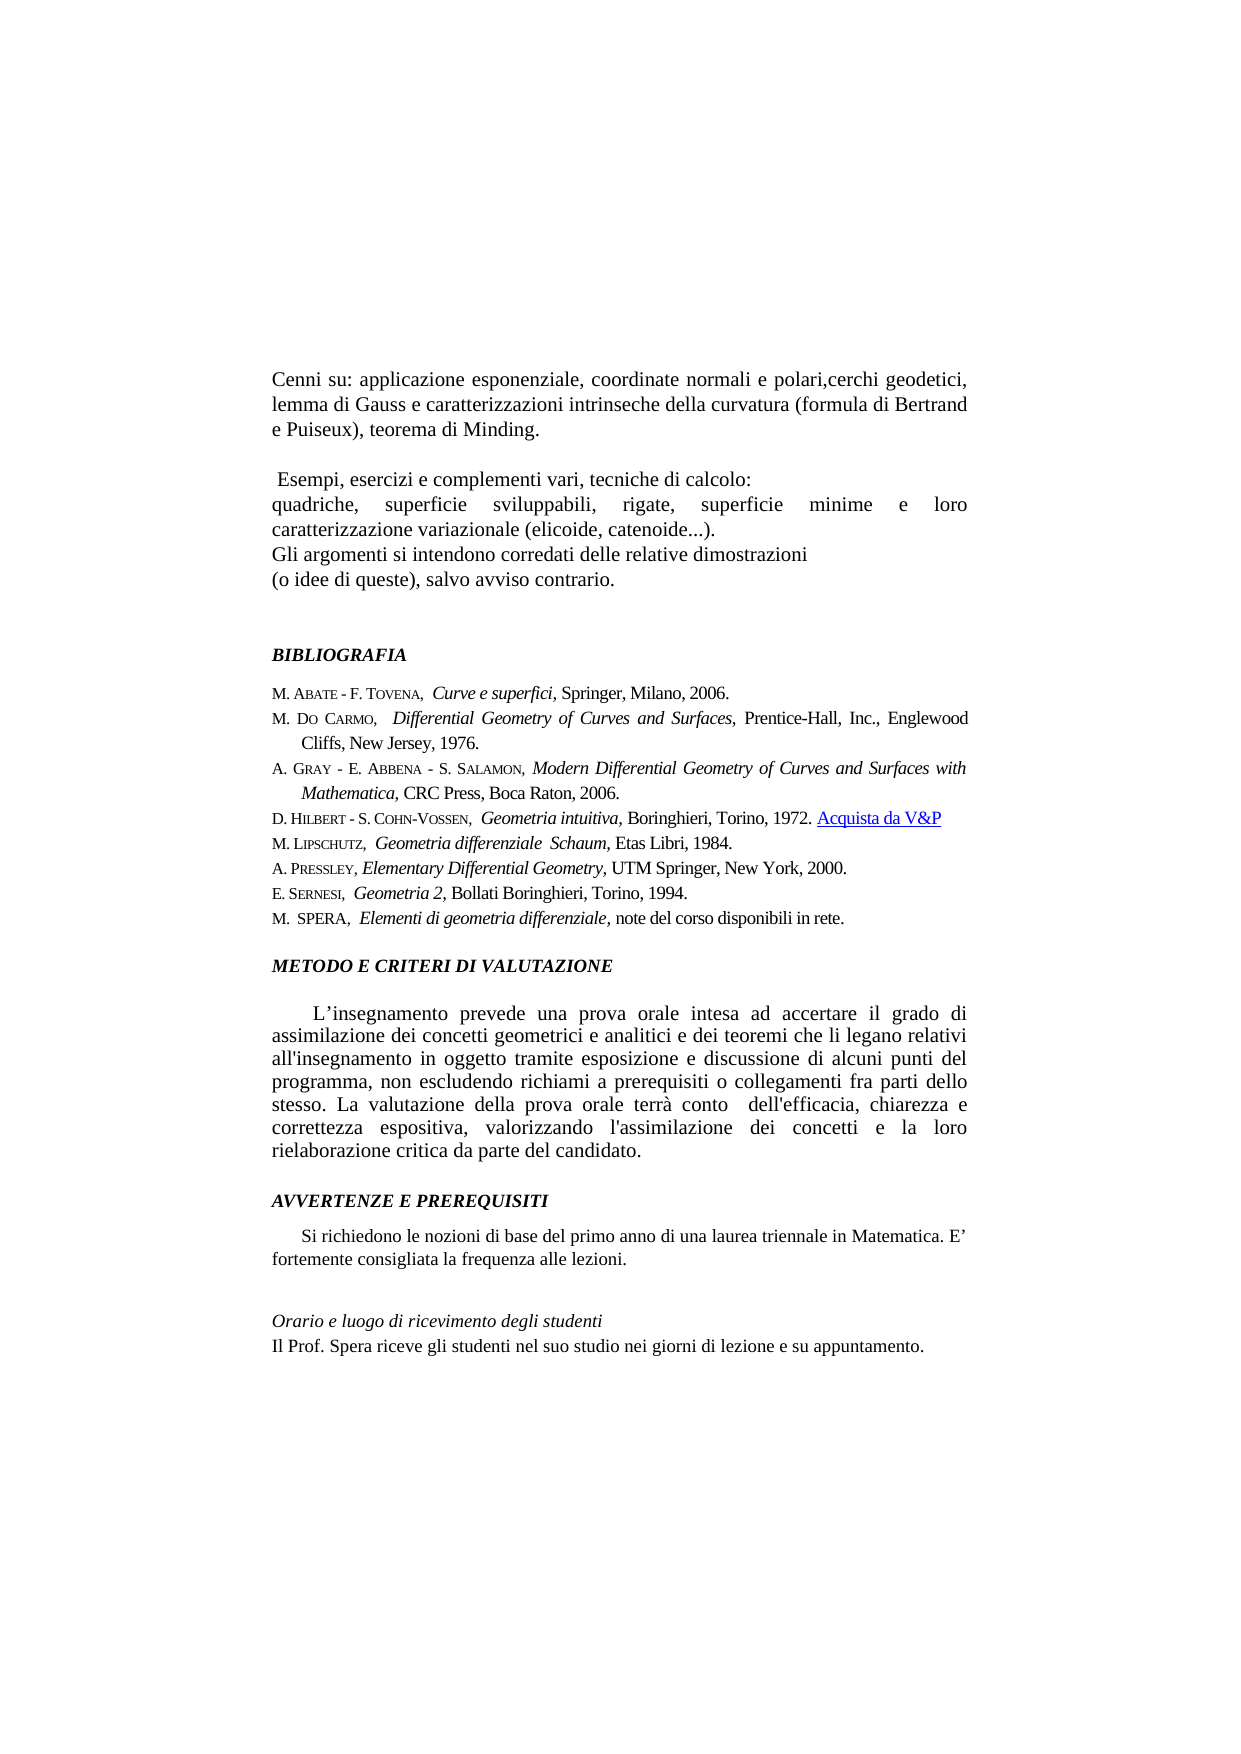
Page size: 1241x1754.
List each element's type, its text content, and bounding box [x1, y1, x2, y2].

text quadriche, superficie sviluppabili, rigate, superficie minime e loro caratterizzazione variazionale (elicoide, catenoide...). [272, 491, 968, 541]
text Orario e luogo di ricevimento degli studenti [272, 1308, 968, 1333]
text (o idee di queste), salvo avviso contrario. [272, 566, 968, 591]
text M. Do Carmo, Differential Geometry of Curves and Surfaces, Prentice-Hall, Inc., Englewood Cliffs, New Jersey, 1976. [272, 704, 968, 754]
text METODO E CRITERI DI VALUTAZIONE [272, 954, 968, 977]
text M. Abate - F. Tovena, Curve e superfici, Springer, Milano, 2006. [272, 679, 968, 704]
text Si richiedono le nozioni di base del primo anno di una laurea triennale in Matematica. E’ fortemente consigliata la frequenza alle lezioni. [272, 1224, 968, 1270]
text Gli argomenti si intendono corredati delle relative dimostrazioni [272, 541, 968, 566]
text A. Gray - E. Abbena - S. Salamon, Modern Differential Geometry of Curves and Surfaces with Mathematica, CRC Press, Boca Raton, 2006. [272, 754, 968, 804]
text AVVERTENZE E PREREQUISITI [272, 1187, 968, 1212]
text D. Hilbert - S. Cohn-Vossen, Geometria intuitiva, Boringhieri, Torino, 1972. Acquista da V&P [272, 804, 968, 829]
text M. SPERA, Elementi di geometria differenziale, note del corso disponibili in rete. [272, 904, 968, 929]
text A. Pressley, Elementary Differential Geometry, UTM Springer, New York, 2000. [272, 854, 968, 879]
text Esempi, esercizi e complementi vari, tecniche di calcolo: [272, 466, 968, 491]
text BIBLIOGRAFIA [272, 641, 968, 666]
text Il Prof. Spera riceve gli studenti nel suo studio nei giorni di lezione e su appuntamento. [272, 1333, 968, 1358]
text Cenni su: applicazione esponenziale, coordinate normali e polari,cerchi geodetici, lemma di Gauss e caratterizzazioni intrinseche della curvatura (formula di Bertrand e Puiseux), teorema di Minding. [272, 366, 968, 441]
text L’insegnamento prevede una prova orale intesa ad accertare il grado di assimilazione dei concetti geometrici e analitici e dei teoremi che li legano relativi all'insegnamento in oggetto tramite esposizione e discussione di alcuni punti del programma, non escludendo richiami a prerequisiti o collegamenti fra parti dello stesso. La valutazione della prova orale terrà conto dell'efficacia, chiarezza e correttezza espositiva, valorizzando l'assimilazione dei concetti e la loro rielaborazione critica da parte del candidato. [272, 1002, 968, 1162]
text M. Lipschutz, Geometria differenziale Schaum, Etas Libri, 1984. [272, 829, 968, 854]
text E. Sernesi, Geometria 2, Bollati Boringhieri, Torino, 1994. [272, 879, 968, 904]
